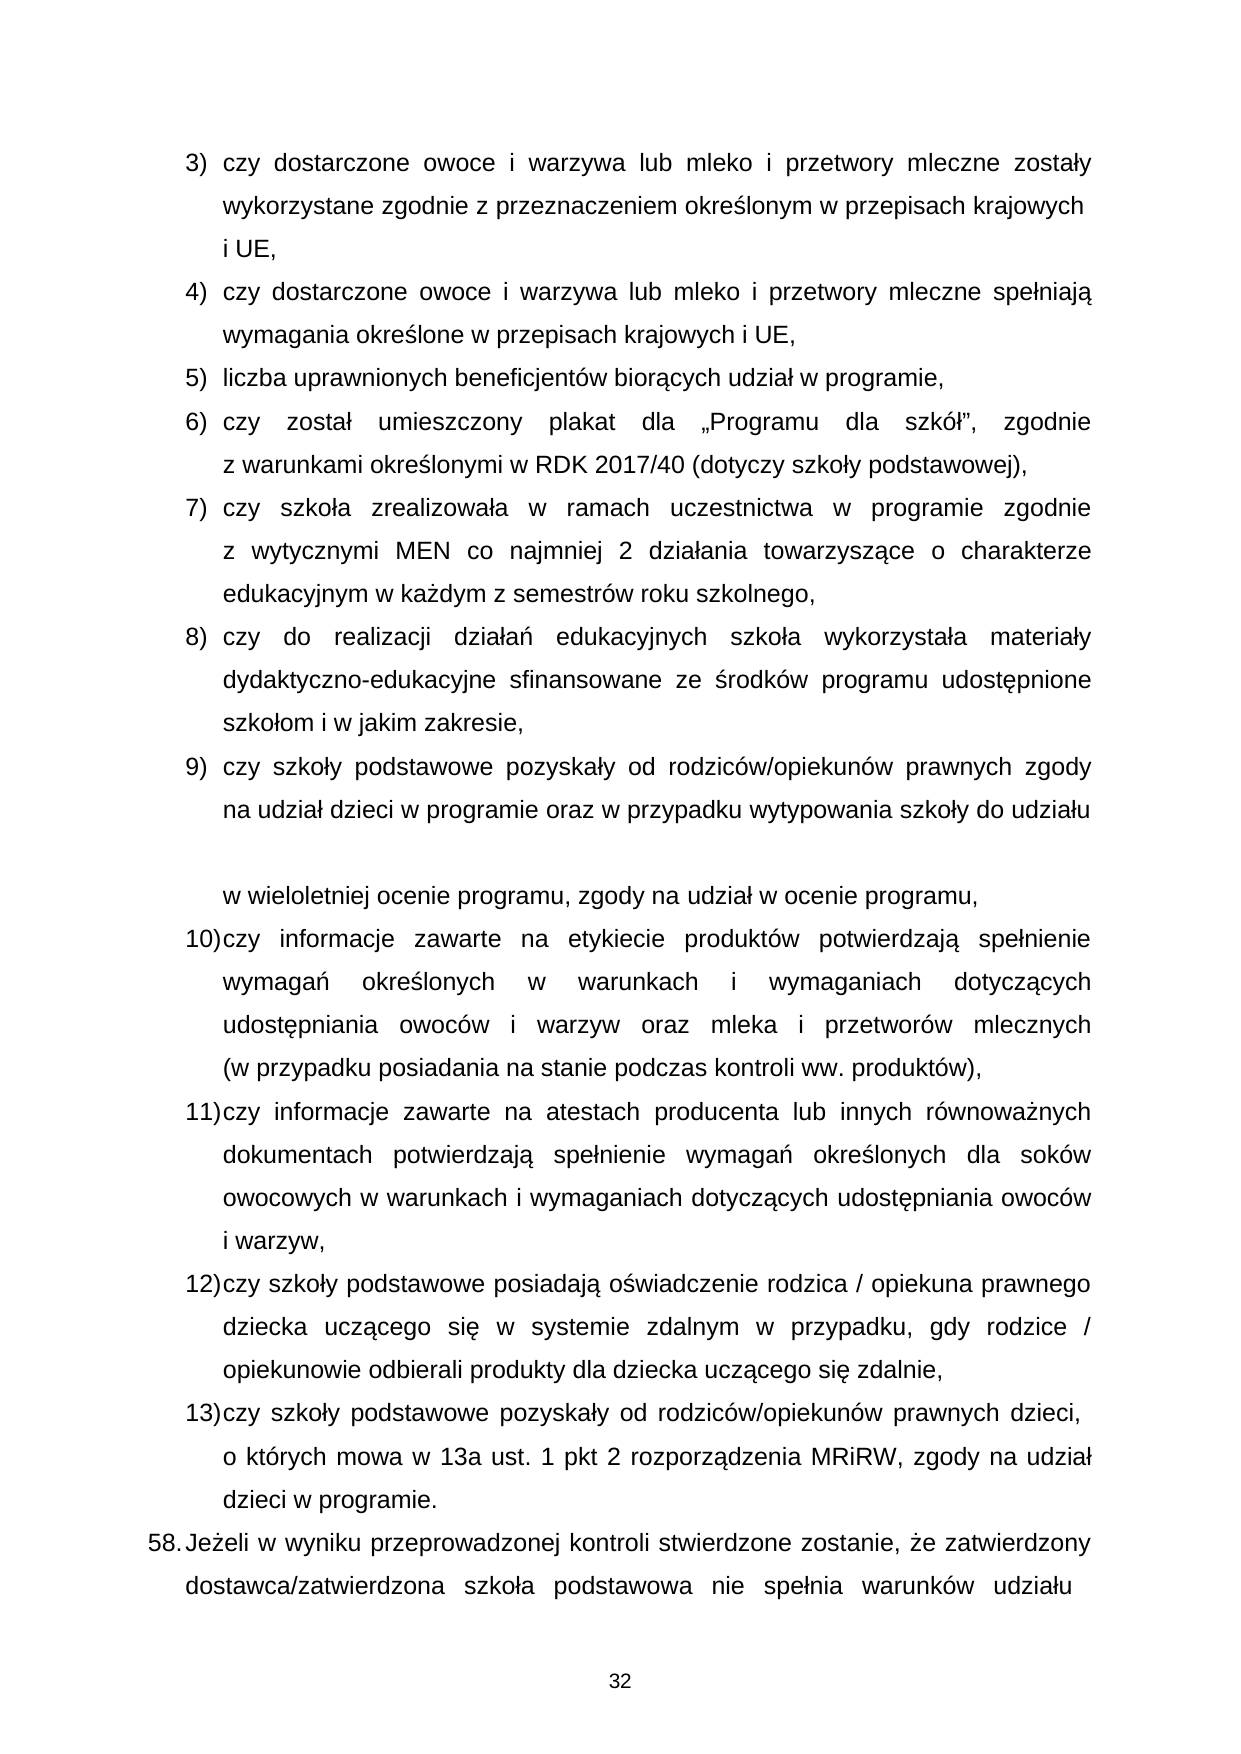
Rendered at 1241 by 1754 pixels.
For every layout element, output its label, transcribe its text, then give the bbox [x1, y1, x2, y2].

list czy do realizacji działań edukacyjnych szkoła wykorzystała materiały dydaktyczno-edukacyjne sfinansowane ze środków programu udostępnione szkołom i w jakim zakresie, [185, 622, 1092, 737]
list czy został umieszczony plakat dla „Programu dla szkół”, zgodnie z warunkami określonymi w RDK 2017/40 (dotyczy szkoły podstawowej), [185, 406, 1092, 478]
list czy dostarczone owoce i warzywa lub mleko i przetwory mleczne zostały wykorzystane zgodnie z przeznaczeniem określonym w przepisach krajowych i UE, [185, 148, 1092, 263]
list czy szkoły podstawowe pozyskały od rodziców/opiekunów prawnych zgody na udział dzieci w programie oraz w przypadku wytypowania szkoły do udziału w wieloletniej ocenie programu, zgody na udział w ocenie programu, [185, 751, 1092, 909]
list liczba uprawnionych beneficjentów biorących udział w programie, [185, 363, 1092, 392]
list czy szkoły podstawowe posiadają oświadczenie rodzica / opiekuna prawnego dziecka uczącego się w systemie zdalnym w przypadku, gdy rodzice / opiekunowie odbierali produkty dla dziecka uczącego się zdalnie, [185, 1269, 1092, 1384]
list czy szkoła zrealizowała w ramach uczestnictwa w programie zgodnie z wytycznymi MEN co najmniej 2 działania towarzyszące o charakterze edukacyjnym w każdym z semestrów roku szkolnego, [185, 493, 1092, 608]
list czy dostarczone owoce i warzywa lub mleko i przetwory mleczne spełniają wymagania określone w przepisach krajowych i UE, [185, 277, 1092, 349]
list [148, 1528, 1092, 1599]
list czy informacje zawarte na atestach producenta lub innych równoważnych dokumentach potwierdzają spełnienie wymagań określonych dla soków owocowych w warunkach i wymaganiach dotyczących udostępniania owoców i warzyw, [185, 1096, 1092, 1254]
list czy szkoły podstawowe pozyskały od rodziców/opiekunów prawnych dzieci, o których mowa w 13a ust. 1 pkt 2 rozporządzenia MRiRW, zgody na udział dzieci w programie. [185, 1398, 1092, 1513]
list czy informacje zawarte na etykiecie produktów potwierdzają spełnienie wymagań określonych w warunkach i wymaganiach dotyczących udostępniania owoców i warzyw oraz mleka i przetworów mlecznych (w przypadku posiadania na stanie podczas kontroli ww. produktów), [185, 924, 1092, 1082]
